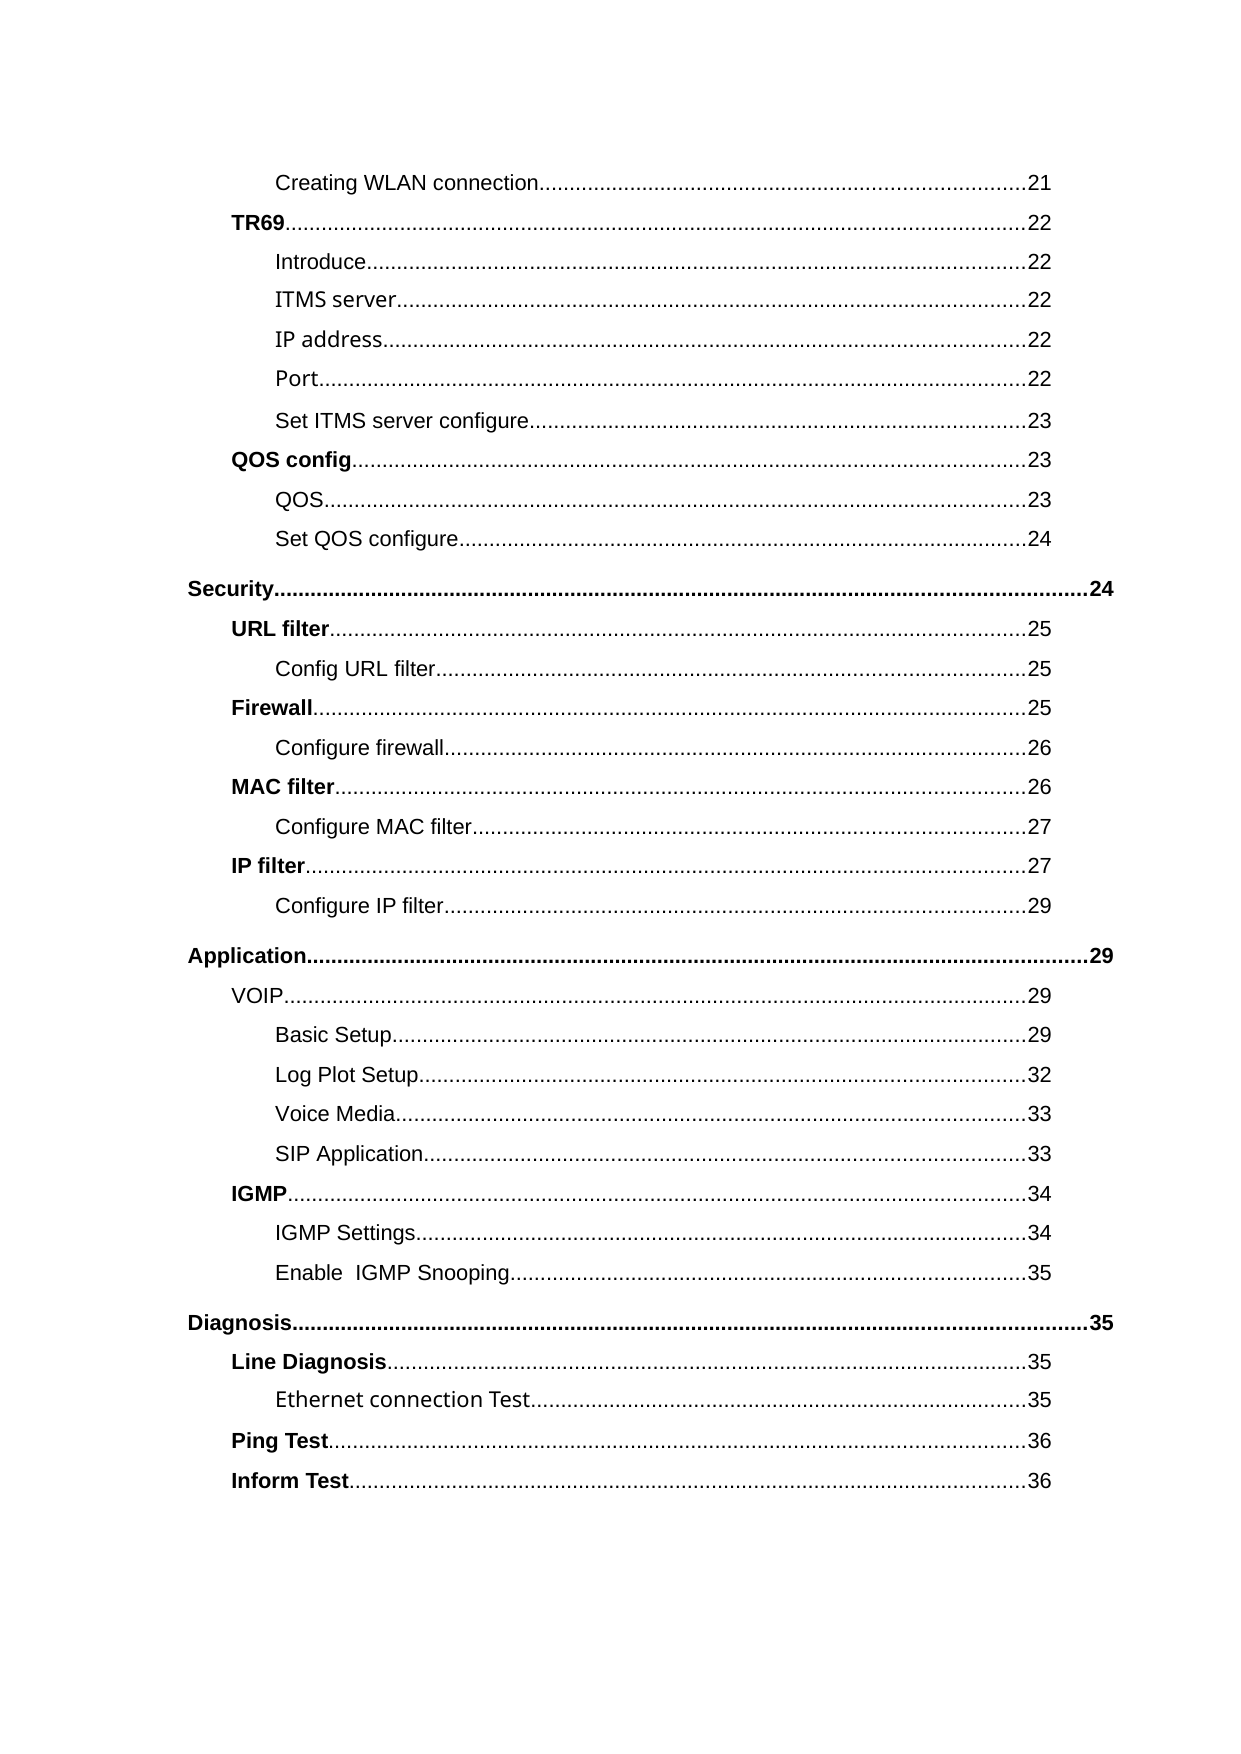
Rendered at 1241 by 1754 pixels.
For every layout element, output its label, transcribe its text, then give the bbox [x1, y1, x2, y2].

text IP address 22 [275, 320, 1053, 354]
text TR69 22 [231, 202, 1053, 235]
text ITMS server 22 [275, 281, 1053, 314]
text URL filter 25 [231, 608, 1053, 641]
text Enable IGMP Snooping 35 [275, 1252, 1053, 1285]
text Ethernet connection Test 35 [275, 1381, 1053, 1414]
text Voice Media 33 [275, 1093, 1053, 1127]
text Port 22 [275, 360, 1053, 393]
text Line Diagnosis 35 [231, 1341, 1053, 1374]
text MAC filter 26 [231, 766, 1053, 799]
text QOS 23 [275, 479, 1053, 512]
text SIP Application 33 [275, 1133, 1053, 1166]
text IGMP 34 [231, 1172, 1053, 1206]
text QOS config 23 [231, 439, 1053, 472]
text Creating WLAN connection 21 [275, 162, 1053, 195]
text Config URL filter 25 [275, 647, 1053, 681]
text Configure firewall 26 [275, 727, 1053, 760]
text Firewall 25 [231, 687, 1053, 720]
text IP filter 27 [231, 845, 1053, 879]
text Configure IP filter 29 [275, 885, 1053, 918]
text Introduce 22 [275, 241, 1053, 274]
text Ping Test 36 [231, 1420, 1053, 1454]
text Set ITMS server configure 23 [275, 399, 1053, 433]
text Application 29 [187, 927, 1053, 968]
text Security 24 [187, 560, 1053, 602]
text Inform Test 36 [231, 1460, 1053, 1493]
text VOIP 29 [231, 974, 1053, 1008]
text IGMP Settings 34 [275, 1212, 1053, 1245]
text Basic Setup 29 [275, 1014, 1053, 1047]
text Log Plot Setup 32 [275, 1054, 1053, 1087]
text Configure MAC filter 27 [275, 806, 1053, 839]
text Set QOS configure 24 [275, 518, 1053, 552]
text Diagnosis 35 [187, 1293, 1053, 1335]
